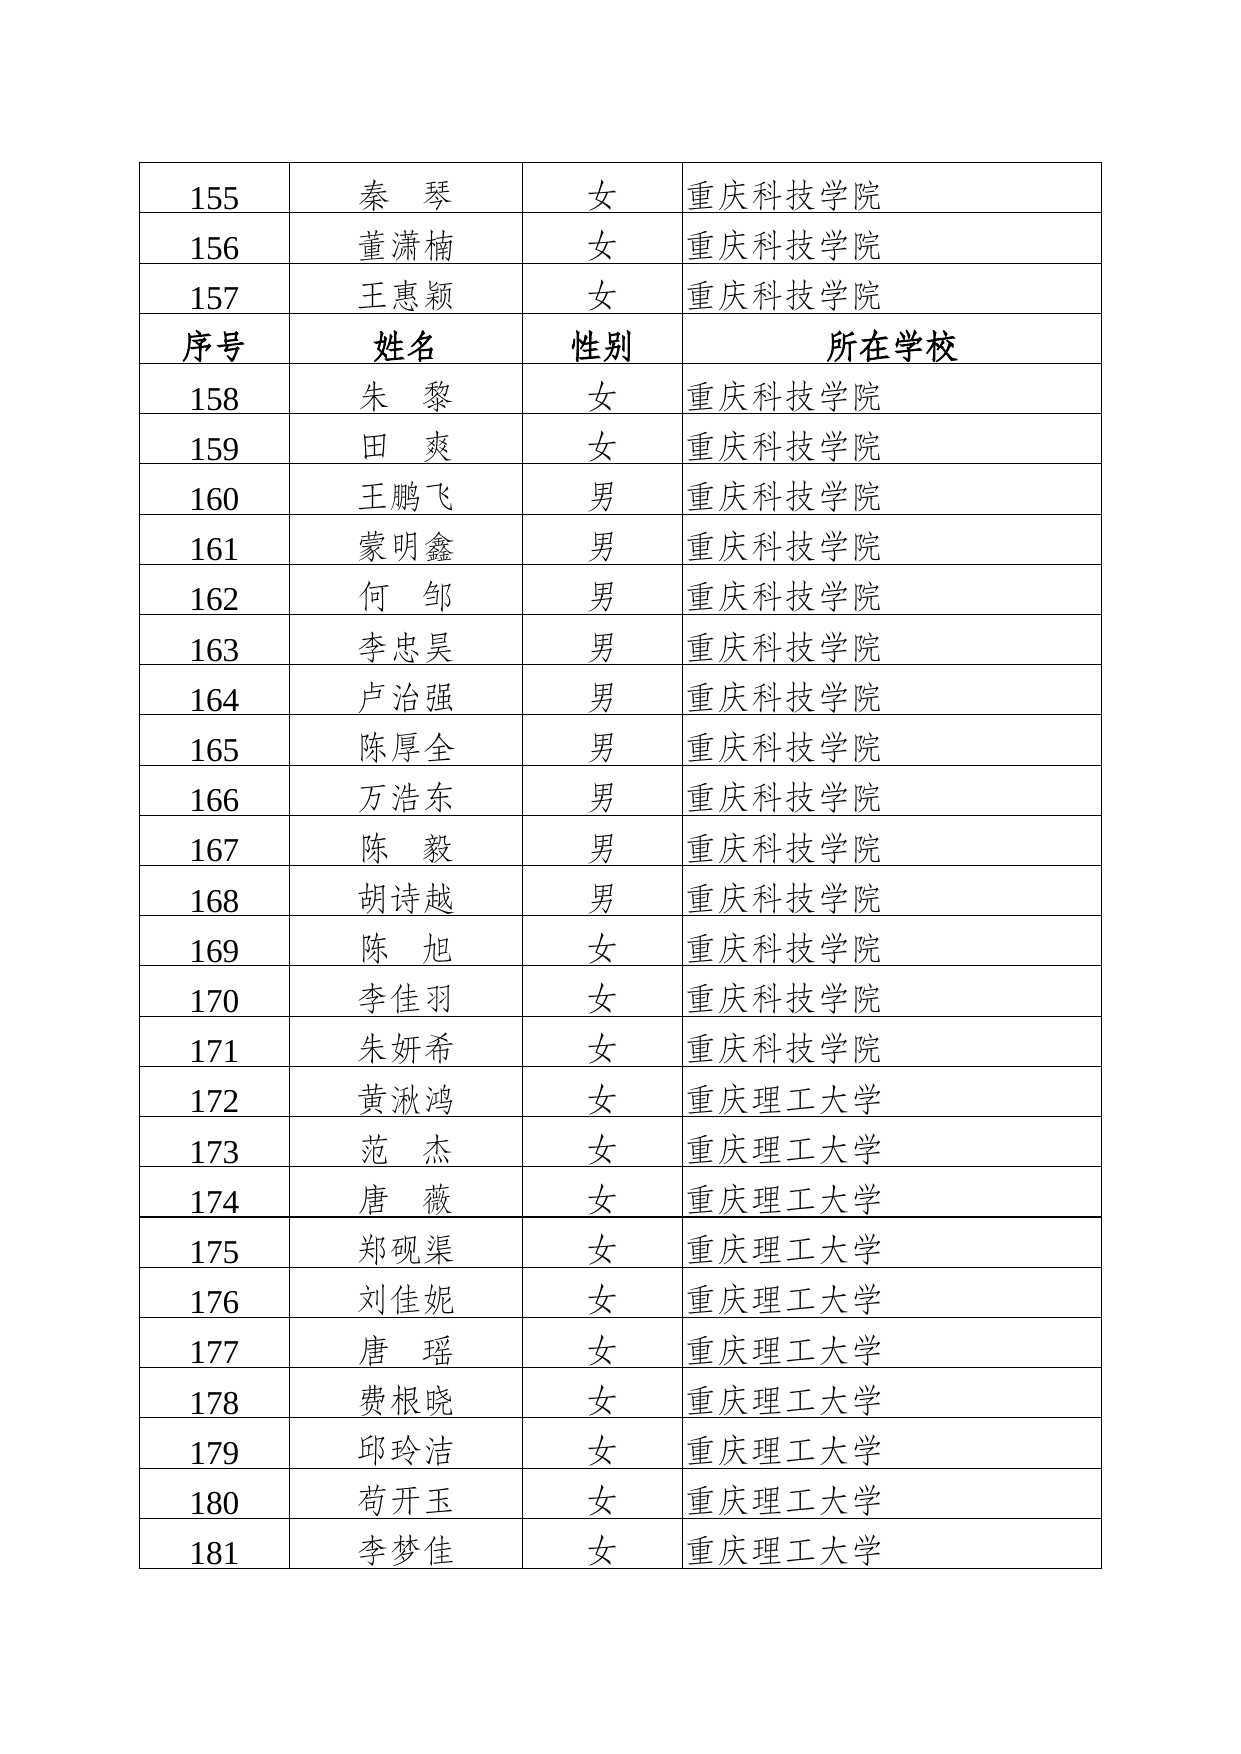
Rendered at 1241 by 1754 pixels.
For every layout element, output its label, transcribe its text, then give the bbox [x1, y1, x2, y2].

table_cell 李忠昊 [290, 615, 522, 664]
table_cell 164 [140, 665, 289, 714]
table_cell 刘佳妮 [290, 1268, 522, 1317]
table_cell 176 [140, 1268, 289, 1317]
table_cell 重庆科技学院 [683, 766, 1101, 815]
table_cell 唐 瑶 [290, 1318, 522, 1367]
table_cell 女 [523, 213, 682, 262]
table_cell 李梦佳 [290, 1519, 522, 1568]
table_cell 172 [140, 1067, 289, 1116]
table_cell 所在学校 [683, 314, 1101, 363]
table_cell 181 [140, 1519, 289, 1568]
table_cell 卢治强 [290, 665, 522, 714]
table_cell 重庆科技学院 [683, 515, 1101, 564]
table_cell 重庆理工大学 [683, 1418, 1101, 1467]
table_cell 157 [140, 264, 289, 313]
table_cell 田 爽 [290, 414, 522, 463]
table_cell 180 [140, 1469, 289, 1518]
table_cell 重庆科技学院 [683, 464, 1101, 513]
table_cell 郑砚渠 [290, 1218, 522, 1267]
table_cell 重庆科技学院 [683, 966, 1101, 1016]
table_cell 男 [523, 816, 682, 865]
table_cell 女 [523, 1418, 682, 1467]
table_cell 男 [523, 515, 682, 564]
table_cell 女 [523, 1117, 682, 1166]
table_cell 女 [523, 414, 682, 463]
table_cell 重庆理工大学 [683, 1218, 1101, 1267]
table_cell 陈厚全 [290, 715, 522, 764]
table_cell 重庆科技学院 [683, 264, 1101, 313]
table_cell 女 [523, 1519, 682, 1568]
table_cell 邱玲洁 [290, 1418, 522, 1467]
table_cell 159 [140, 414, 289, 463]
table_cell 重庆科技学院 [683, 866, 1101, 915]
table_cell 重庆科技学院 [683, 615, 1101, 664]
table_cell 男 [523, 615, 682, 664]
table_cell 166 [140, 766, 289, 815]
table_cell 女 [523, 1167, 682, 1216]
table_cell 女 [523, 1368, 682, 1417]
table_cell 179 [140, 1418, 289, 1467]
table_cell 男 [523, 715, 682, 764]
table_cell 170 [140, 966, 289, 1016]
table_cell 男 [523, 464, 682, 513]
table_cell 女 [523, 264, 682, 313]
table_cell 重庆科技学院 [683, 414, 1101, 463]
table_cell 董潇楠 [290, 213, 522, 262]
table_cell 重庆科技学院 [683, 1017, 1101, 1066]
table_cell 175 [140, 1218, 289, 1267]
table_cell 姓名 [290, 314, 522, 363]
table_cell 重庆理工大学 [683, 1519, 1101, 1568]
table_cell 女 [523, 1017, 682, 1066]
table_cell 女 [523, 1268, 682, 1317]
table_cell 女 [523, 1318, 682, 1367]
table_cell 重庆理工大学 [683, 1368, 1101, 1417]
table_cell 167 [140, 816, 289, 865]
table_cell 男 [523, 866, 682, 915]
table_cell 性别 [523, 314, 682, 363]
table_cell 陈 旭 [290, 916, 522, 965]
table_cell 胡诗越 [290, 866, 522, 915]
table_cell 万浩东 [290, 766, 522, 815]
table_cell 序号 [140, 314, 289, 363]
table_cell 男 [523, 665, 682, 714]
table_cell 重庆科技学院 [683, 213, 1101, 262]
table_cell 156 [140, 213, 289, 262]
table_cell 重庆理工大学 [683, 1268, 1101, 1317]
table_cell 何 邹 [290, 565, 522, 614]
table_cell 李佳羽 [290, 966, 522, 1016]
table_cell 重庆科技学院 [683, 916, 1101, 965]
table_cell 女 [523, 1218, 682, 1267]
table_cell 男 [523, 766, 682, 815]
table_cell 重庆理工大学 [683, 1067, 1101, 1116]
table_cell 178 [140, 1368, 289, 1417]
table_cell 女 [523, 916, 682, 965]
table_cell 165 [140, 715, 289, 764]
table_cell 黄湫鸿 [290, 1067, 522, 1116]
table_cell 陈 毅 [290, 816, 522, 865]
table_cell 蒙明鑫 [290, 515, 522, 564]
table_cell 161 [140, 515, 289, 564]
table_cell 171 [140, 1017, 289, 1066]
table_cell 王惠颖 [290, 264, 522, 313]
table_cell 169 [140, 916, 289, 965]
table_cell 173 [140, 1117, 289, 1166]
table_cell 费根晓 [290, 1368, 522, 1417]
table_cell 重庆理工大学 [683, 1469, 1101, 1518]
table_cell 重庆科技学院 [683, 565, 1101, 614]
table_cell 重庆理工大学 [683, 1117, 1101, 1166]
table_cell 苟开玉 [290, 1469, 522, 1518]
table_cell 朱 黎 [290, 364, 522, 413]
table_cell 重庆理工大学 [683, 1167, 1101, 1216]
table_cell 秦 琴 [290, 163, 522, 212]
table_cell 重庆科技学院 [683, 816, 1101, 865]
table_cell 王鹏飞 [290, 464, 522, 513]
table_cell 女 [523, 1469, 682, 1518]
table_cell 范 杰 [290, 1117, 522, 1166]
table_cell 162 [140, 565, 289, 614]
table_cell 168 [140, 866, 289, 915]
table_cell 唐 薇 [290, 1167, 522, 1216]
table_cell 160 [140, 464, 289, 513]
table_cell 女 [523, 966, 682, 1016]
table_cell 174 [140, 1167, 289, 1216]
table_cell 重庆科技学院 [683, 364, 1101, 413]
table_cell 重庆科技学院 [683, 163, 1101, 212]
table_cell 177 [140, 1318, 289, 1367]
table_cell 朱妍希 [290, 1017, 522, 1066]
table_cell 重庆理工大学 [683, 1318, 1101, 1367]
table_cell 男 [523, 565, 682, 614]
table_cell 158 [140, 364, 289, 413]
table_cell 女 [523, 1067, 682, 1116]
table_cell 女 [523, 364, 682, 413]
table_cell 155 [140, 163, 289, 212]
table_cell 163 [140, 615, 289, 664]
table_cell 重庆科技学院 [683, 715, 1101, 764]
table_cell 女 [523, 163, 682, 212]
table_cell 重庆科技学院 [683, 665, 1101, 714]
